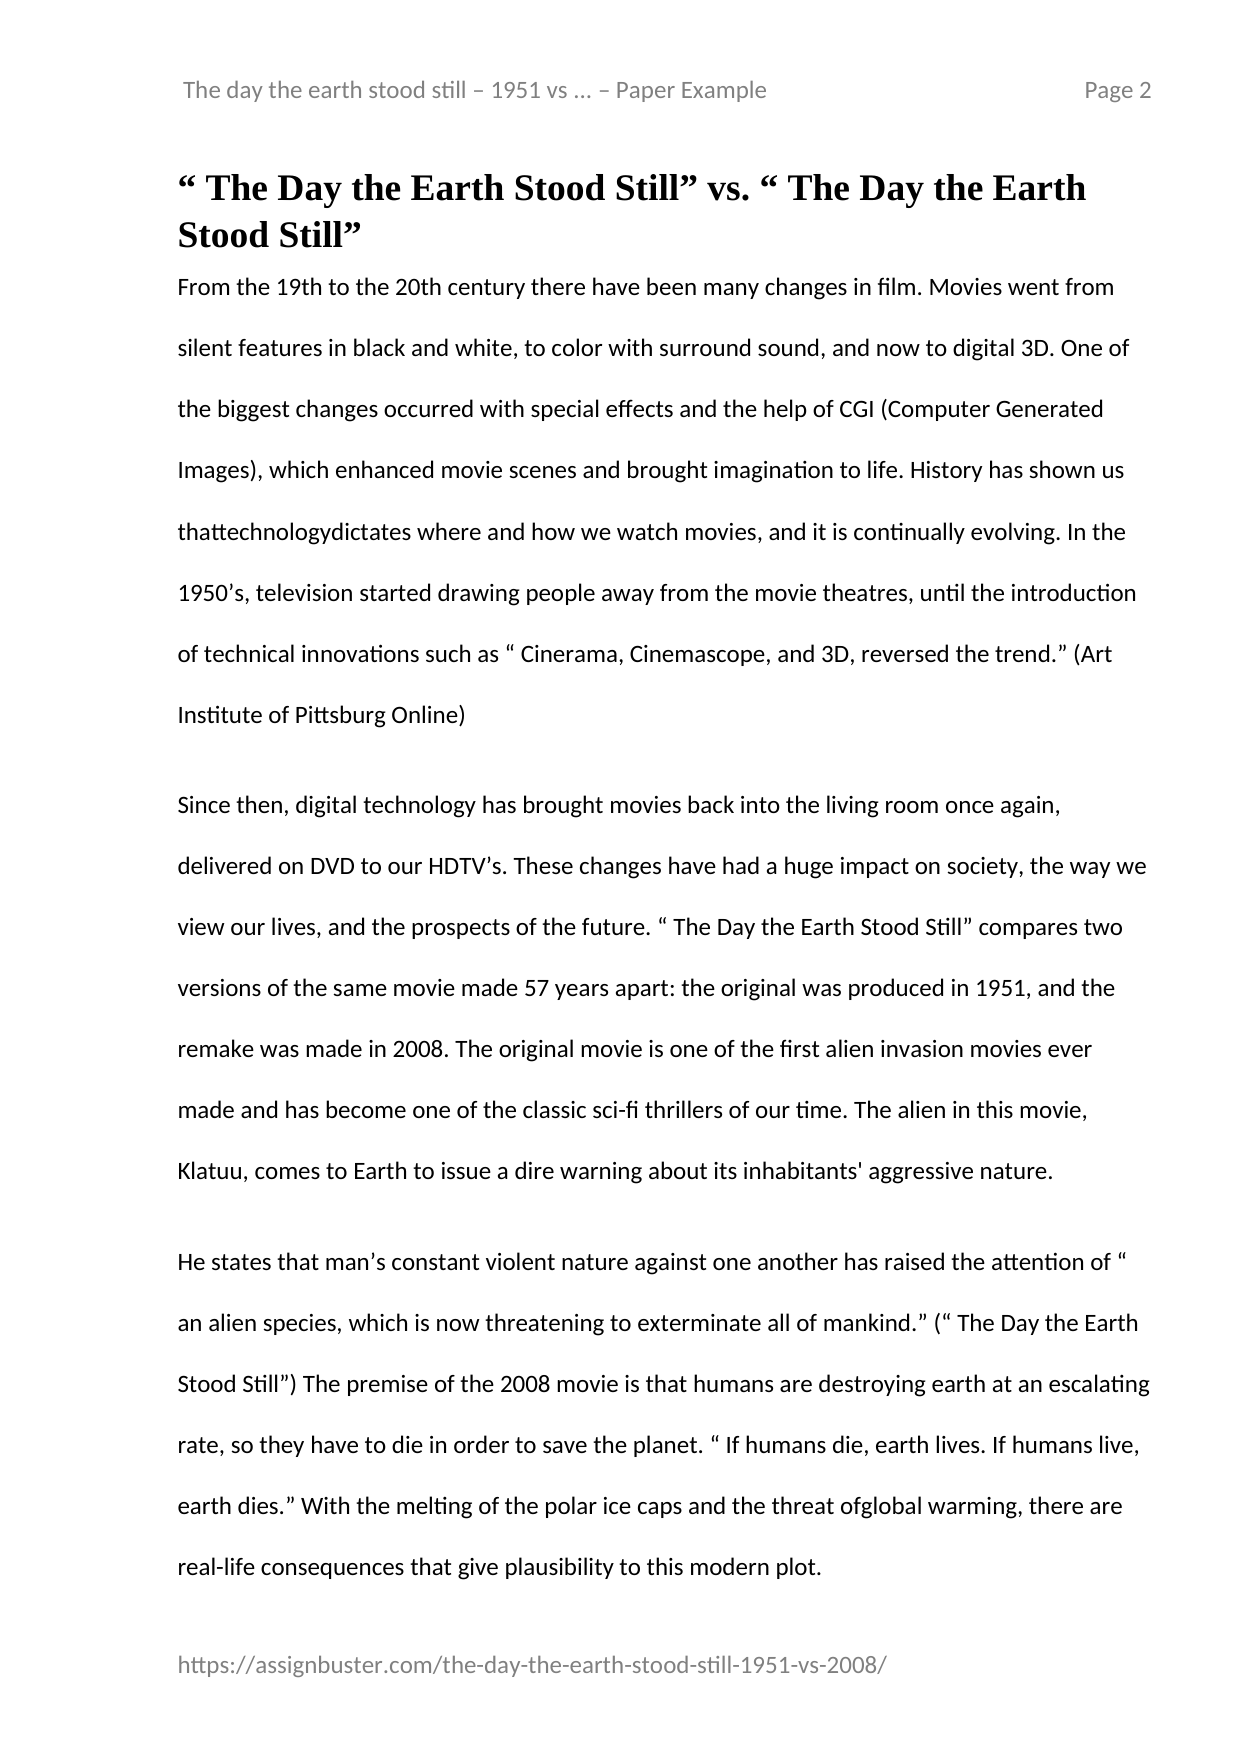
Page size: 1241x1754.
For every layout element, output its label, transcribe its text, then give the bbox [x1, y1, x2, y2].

text From the 19th to the 20th century there have been many changes in film. Movies went from silent features in black and white, to color with surround sound, and now to digital 3D. One of the biggest changes occurred with special effects and the help of CGI (Computer Generated Images), which enhanced movie scenes and brought imagination to life. History has shown us thattechnologydictates where and how we watch movies, and it is continually evolving. In the 1950’s, television started drawing people away from the movie theatres, until the introduction of technical innovations such as “ Cinerama, Cinemascope, and 3D, reversed the trend.” (Art Institute of Pittsburg Online) [177, 271, 1152, 729]
subtitle “ The Day the Earth Stood Still” vs. “ The Day the Earth Stood Still” [177, 166, 1152, 256]
text He states that man’s constant violent nature against one another has raised the attention of “ an alien species, which is now threatening to exterminate all of mankind.” (“ The Day the Earth Stood Still”) The premise of the 2008 movie is that humans are destroying earth at an escalating rate, so they have to die in order to save the planet. “ If humans die, earth lives. If humans live, earth dies.” With the melting of the polar ice caps and the threat ofglobal warming, there are real-life consequences that give plausibility to this modern plot. [177, 1246, 1152, 1582]
text Since then, digital technology has brought movies back into the living room once again, delivered on DVD to our HDTV’s. These changes have had a huge impact on society, the way we view our lives, and the prospects of the future. “ The Day the Earth Stood Still” compares two versions of the same movie made 57 years apart: the original was produced in 1951, and the remake was made in 2008. The original movie is one of the first alien invasion movies ever made and has become one of the classic sci-fi thrillers of our time. The alien in this movie, Klatuu, comes to Earth to issue a dire warning about its inhabitants' aggressive nature. [177, 789, 1152, 1186]
